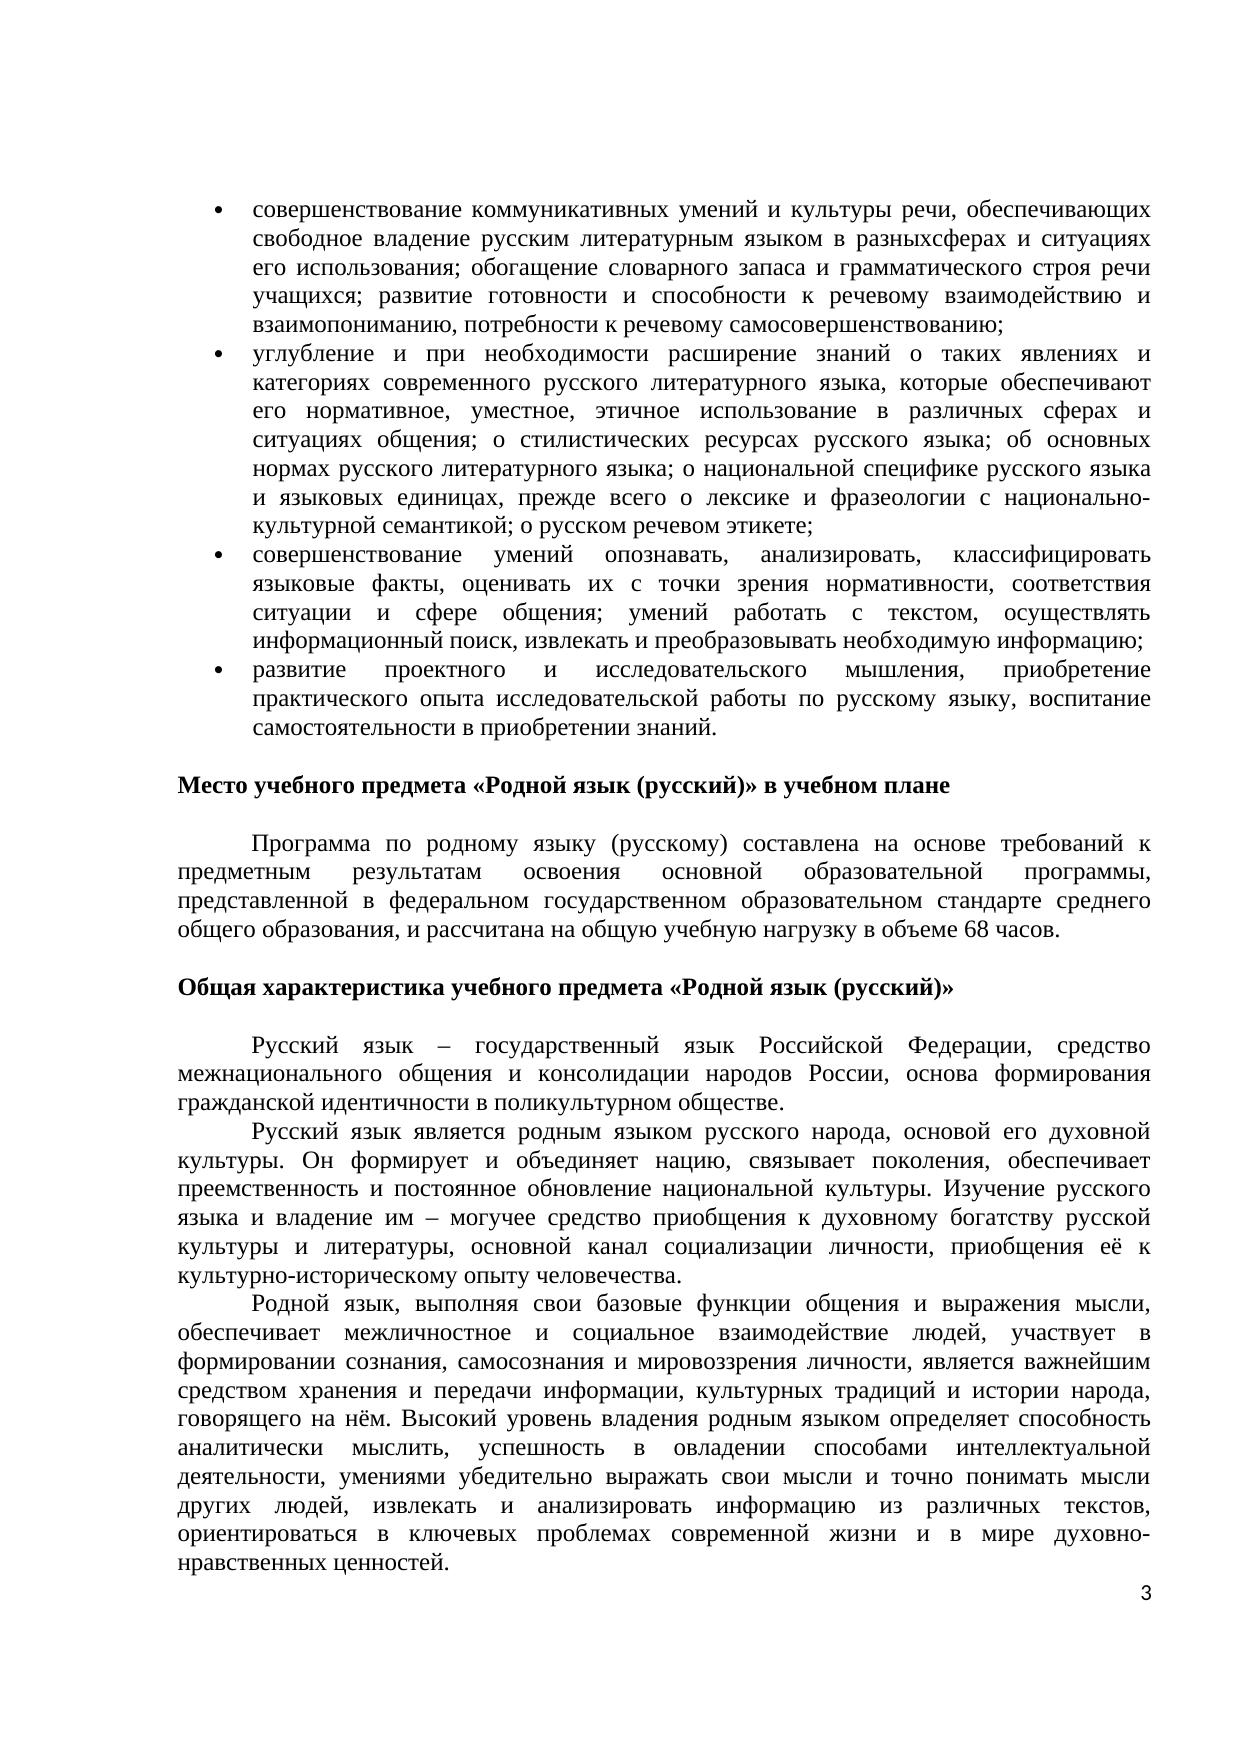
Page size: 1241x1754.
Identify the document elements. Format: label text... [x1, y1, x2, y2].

text Русский язык является родным языком русского народа, основой его духовной культуры. Он формирует и объединяет нацию, связывает поколения, обеспечивает преемственность и постоянное обновление национальной культуры. Изучение русского языка и владение им – могучее средство приобщения к духовному богатству русской культуры и литературы, основной канал социализации личности, приобщения её к культурно-историческому опыту человечества. [177, 1116, 1152, 1288]
list совершенствование умений опознавать, анализировать, классифицировать языковые факты, оценивать их с точки зрения нормативности, соответствия ситуации и сфере общения; умений работать с текстом, осуществлять информационный поиск, извлекать и преобразовывать необходимую информацию; [215, 539, 1152, 654]
text Русский язык – государственный язык Российской Федерации, средство межнационального общения и консолидации народов России, основа формирования гражданской идентичности в поликультурном обществе. [177, 1030, 1152, 1116]
list совершенствование коммуникативных умений и культуры речи, обеспечивающих свободное владение русским литературным языком в разныхсферах и ситуациях его использования; обогащение словарного запаса и грамматического строя речи учащихся; развитие готовности и способности к речевому взаимодействию и взаимопониманию, потребности к речевому самосовершенствованию; [215, 194, 1152, 338]
text Родной язык, выполняя свои базовые функции общения и выражения мысли, обеспечивает межличностное и социальное взаимодействие людей, участвует в формировании сознания, самосознания и мировоззрения личности, является важнейшим средством хранения и передачи информации, культурных традиций и истории народа, говорящего на нём. Высокий уровень владения родным языком определяет способность аналитически мыслить, успешность в овладении способами интеллектуальной деятельности, умениями убедительно выражать свои мысли и точно понимать мысли других людей, извлекать и анализировать информацию из различных текстов, ориентироваться в ключевых проблемах современной жизни и в мире духовно-нравственных ценностей. [177, 1288, 1152, 1576]
text Общая характеристика учебного предмета «Родной язык (русский)» [177, 972, 1152, 1001]
list углубление и при необходимости расширение знаний о таких явлениях и категориях современного русского литературного языка, которые обеспечивают его нормативное, уместное, этичное использование в различных сферах и ситуациях общения; о стилистических ресурсах русского языка; об основных нормах русского литературного языка; о национальной специфике русского языка и языковых единицах, прежде всего о лексике и фразеологии с национально-культурной семантикой; о русском речевом этикете; [215, 338, 1152, 539]
list развитие проектного и исследовательского мышления, приобретение практического опыта исследовательской работы по русскому языку, воспитание самостоятельности в приобретении знаний. [215, 654, 1152, 741]
text Программа по родному языку (русскому) составлена на основе требований к предметным результатам освоения основной образовательной программы, представленной в федеральном государственном образовательном стандарте среднего общего образования, и рассчитана на общую учебную нагрузку в объеме 68 часов. [177, 828, 1152, 943]
text Место учебного предмета «Родной язык (русский)» в учебном плане [177, 770, 1152, 798]
